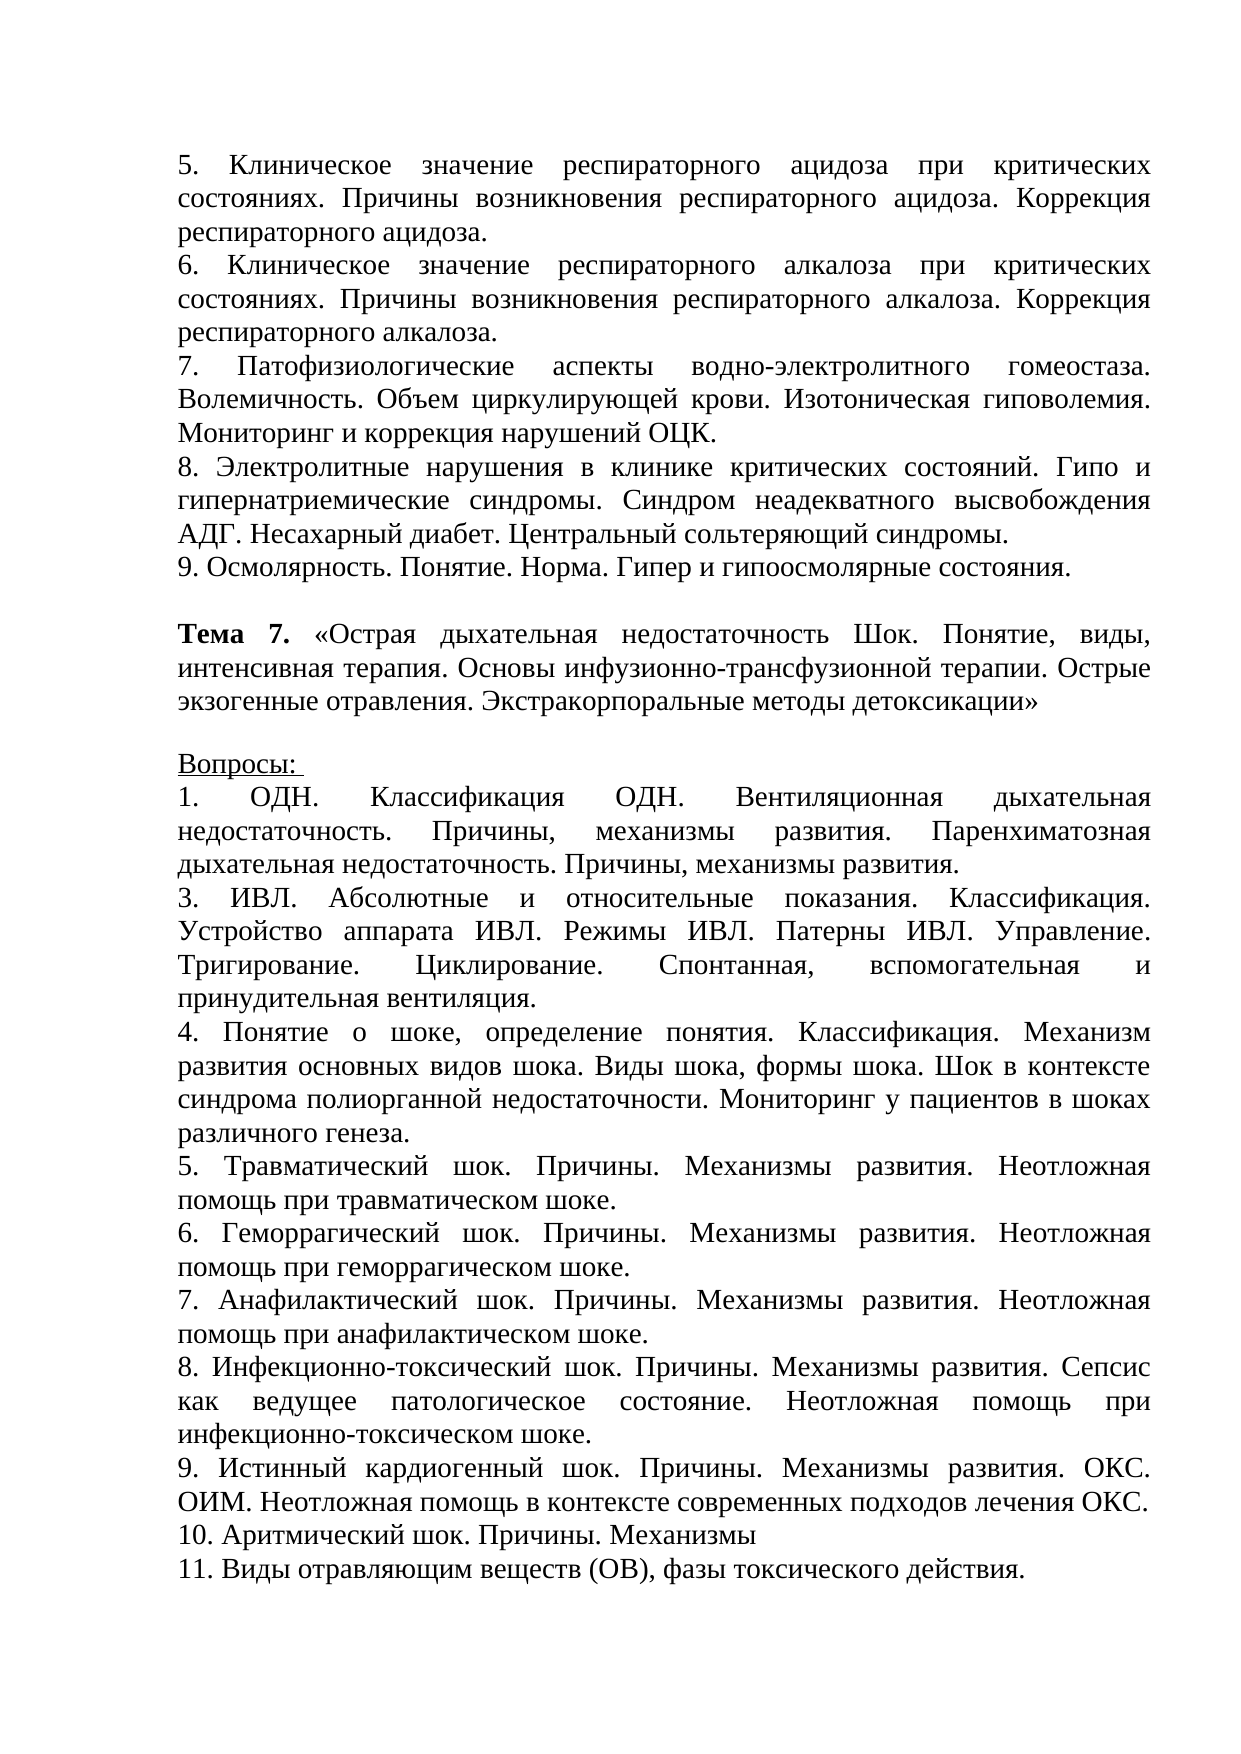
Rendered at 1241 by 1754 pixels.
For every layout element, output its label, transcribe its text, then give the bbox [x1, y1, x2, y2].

text 9. Истинный кардиогенный шок. Причины. Механизмы развития. ОКС. ОИМ. Неотложная помощь в контексте современных подходов лечения ОКС. [177, 1450, 1152, 1517]
text 8. Электролитные нарушения в клинике критических состояний. Гипо и гипернатриемические синдромы. Синдром неадекватного высвобождения АДГ. Несахарный диабет. Центральный сольтеряющий синдромы. [177, 449, 1152, 549]
text 4. Понятие о шоке, определение понятия. Классификация. Механизм развития основных видов шока. Виды шока, формы шока. Шок в контексте синдрома полиорганной недостаточности. Мониторинг у пациентов в шоках различного генеза. [177, 1014, 1152, 1148]
text 7. Анафилактический шок. Причины. Механизмы развития. Неотложная помощь при анафилактическом шоке. [177, 1282, 1152, 1349]
text 1. ОДН. Классификация ОДН. Вентиляционная дыхательная недостаточность. Причины, механизмы развития. Паренхиматозная дыхательная недостаточность. Причины, механизмы развития. [177, 779, 1152, 880]
text Вопросы: [177, 746, 1152, 779]
text Тема 7. «Острая дыхательная недостаточность Шок. Понятие, виды, интенсивная терапия. Основы инфузионно-трансфузионной терапии. Острые экзогенные отравления. Экстракорпоральные методы детоксикации» [177, 616, 1152, 717]
text 6. Клиническое значение респираторного алкалоза при критических состояниях. Причины возникновения респираторного алкалоза. Коррекция респираторного алкалоза. [177, 247, 1152, 348]
text 8. Инфекционно-токсический шок. Причины. Механизмы развития. Сепсис как ведущее патологическое состояние. Неотложная помощь при инфекционно-токсическом шоке. [177, 1349, 1152, 1450]
text 10. Аритмический шок. Причины. Механизмы [177, 1517, 1152, 1551]
text 7. Патофизиологические аспекты водно-электролитного гомеостаза. Волемичность. Объем циркулирующей крови. Изотоническая гиповолемия. Мониторинг и коррекция нарушений ОЦК. [177, 348, 1152, 449]
text 5. Травматический шок. Причины. Механизмы развития. Неотложная помощь при травматическом шоке. [177, 1148, 1152, 1215]
text 3. ИВЛ. Абсолютные и относительные показания. Классификация. Устройство аппарата ИВЛ. Режимы ИВЛ. Патерны ИВЛ. Управление. Тригирование. Циклирование. Спонтанная, вспомогательная и принудительная вентиляция. [177, 880, 1152, 1014]
text 11. Виды отравляющим веществ (ОВ), фазы токсического действия. [177, 1551, 1152, 1584]
text 5. Клиническое значение респираторного ацидоза при критических состояниях. Причины возникновения респираторного ацидоза. Коррекция респираторного ацидоза. [177, 147, 1152, 247]
text 9. Осмолярность. Понятие. Норма. Гипер и гипоосмолярные состояния. [177, 549, 1152, 583]
text 6. Геморрагический шок. Причины. Механизмы развития. Неотложная помощь при геморрагическом шоке. [177, 1215, 1152, 1282]
